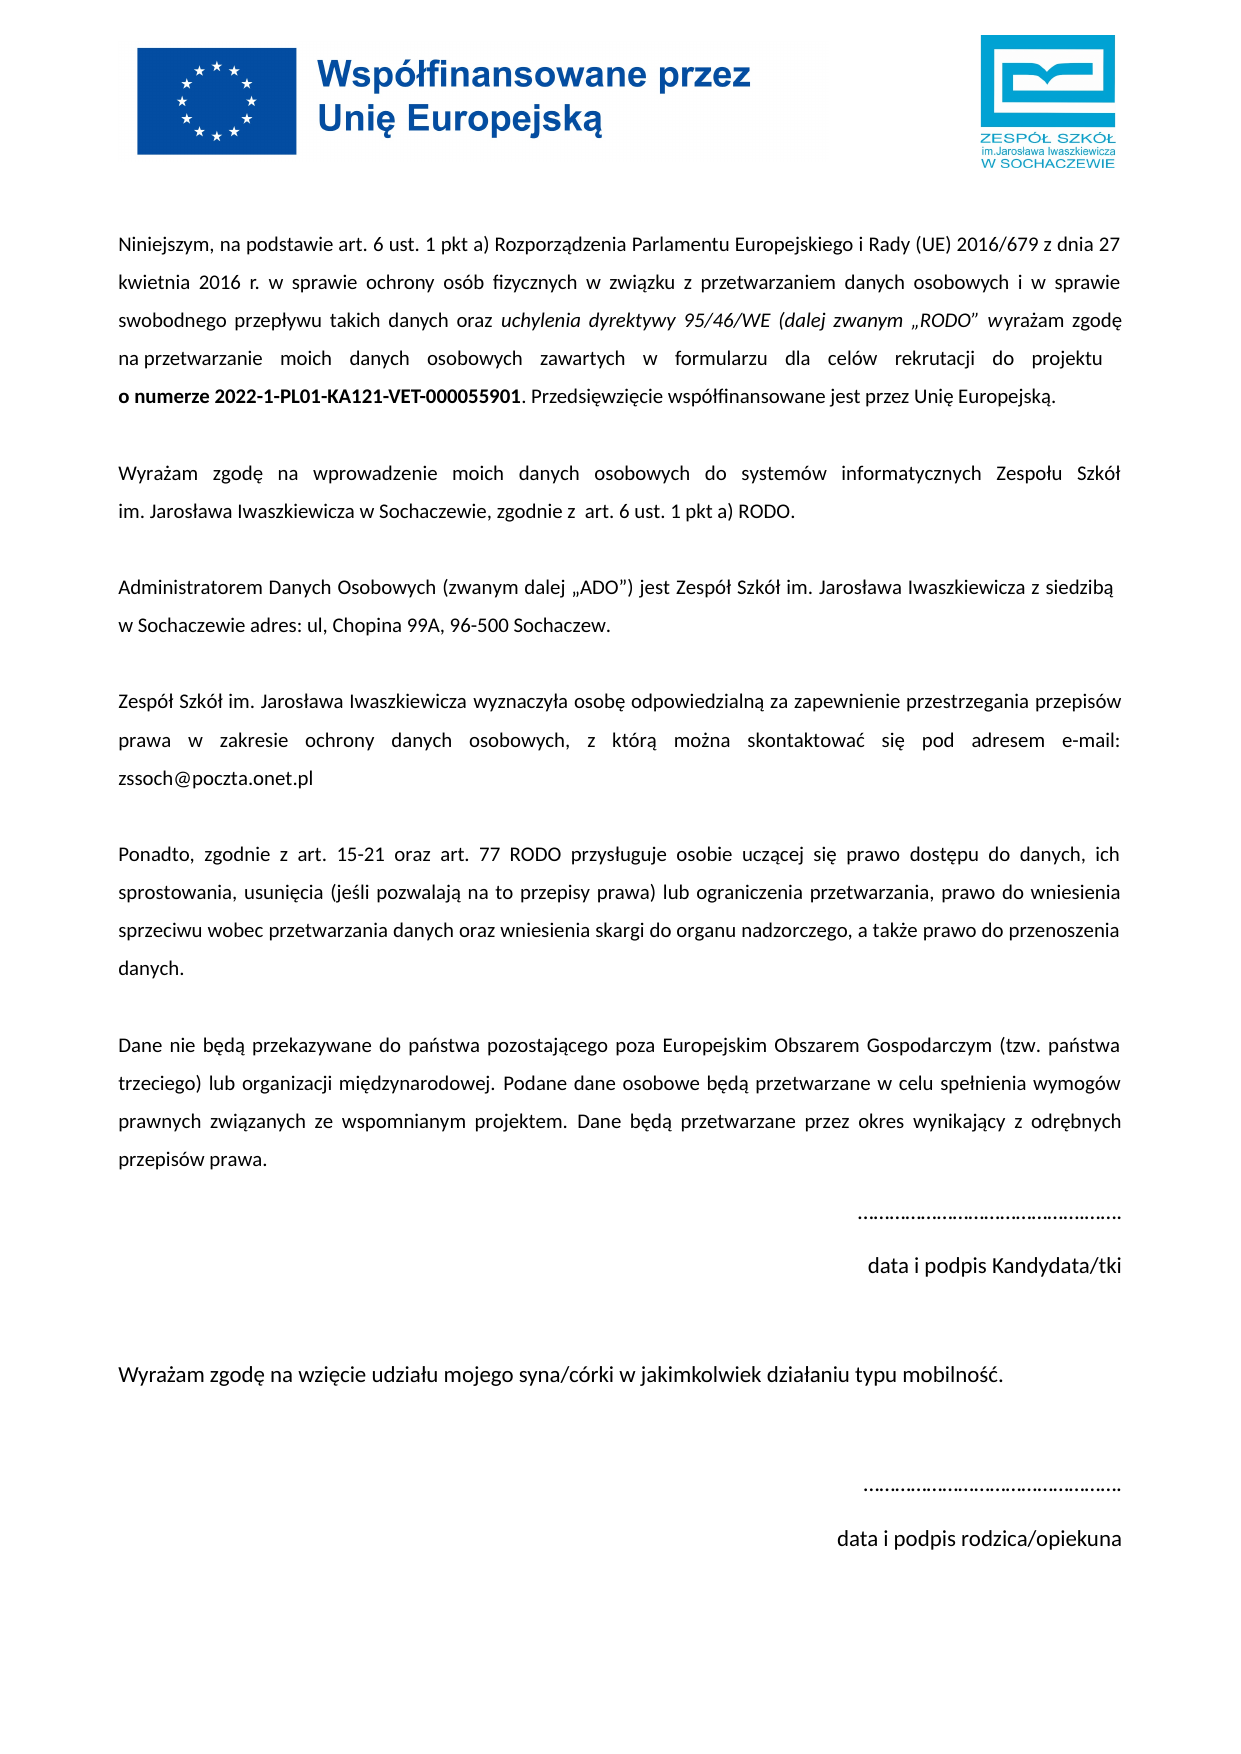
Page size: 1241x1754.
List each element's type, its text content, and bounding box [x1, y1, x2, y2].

picture [995, 35, 1116, 113]
text …………………………………….……. [118, 1197, 1122, 1225]
text Dane nie będą przekazywane do państwa pozostającego poza Europejskim Obszarem Gospodarczym (tzw. państwa trzeciego) lub organizacji międzynarodowej. Podane dane osobowe będą przetwarzane w celu spełnienia wymogów prawnych związanych ze wspomnianym projektem. Dane będą przetwarzane przez okres wynikający z odrębnych przepisów prawa. [118, 1032, 1122, 1172]
text data i podpis rodzica/opiekuna [118, 1524, 1122, 1552]
text …………………………………………. [118, 1469, 1122, 1497]
text Zespół Szkół im. Jarosława Iwaszkiewicza wyznaczyła osobę odpowiedzialną za zapewnienie przestrzegania przepisów prawa w zakresie ochrony danych osobowych, z którą można skontaktować się pod adresem e-mail: zssoch@poczta.onet.pl [118, 689, 1122, 790]
text Niniejszym, na podstawie art. 6 ust. 1 pkt a) Rozporządzenia Parlamentu Europejskiego i Rady (UE) 2016/679 z dnia 27 kwietnia 2016 r. w sprawie ochrony osób fizycznych w związku z przetwarzaniem danych osobowych i w sprawie swobodnego przepływu takich danych oraz uchylenia dyrektywy 95/46/WE (dalej zwanym „RODO” wyrażam zgodę na przetwarzanie moich danych osobowych zawartych w formularzu dla celów rekrutacji do projektu o numerze 2022-1-PL01-KA121-VET-000055901. Przedsięwzięcie współfinansowane jest przez Unię Europejską. [118, 231, 1122, 409]
text data i podpis Kandydata/tki [118, 1251, 1122, 1279]
text Wyrażam zgodę na wprowadzenie moich danych osobowych do systemów informatycznych Zespołu Szkół im. Jarosława Iwaszkiewicza w Sochaczewie, zgodnie z art. 6 ust. 1 pkt a) RODO. [118, 460, 1122, 523]
picture [118, 41, 829, 162]
text Administratorem Danych Osobowych (zwanym dalej „ADO”) jest Zespół Szkół im. Jarosława Iwaszkiewicza z siedzibą w Sochaczewie adres: ul, Chopina 99A, 96-500 Sochaczew. [118, 574, 1122, 638]
text Ponadto, zgodnie z art. 15-21 oraz art. 77 RODO przysługuje osobie uczącej się prawo dostępu do danych, ich sprostowania, usunięcia (jeśli pozwalają na to przepisy prawa) lub ograniczenia przetwarzania, prawo do wniesienia sprzeciwu wobec przetwarzania danych oraz wniesienia skargi do organu nadzorczego, a także prawo do przenoszenia danych. [118, 841, 1122, 981]
text Wyrażam zgodę na wzięcie udziału mojego syna/córki w jakimkolwiek działaniu typu mobilność. [118, 1360, 1122, 1388]
picture [980, 127, 1116, 168]
